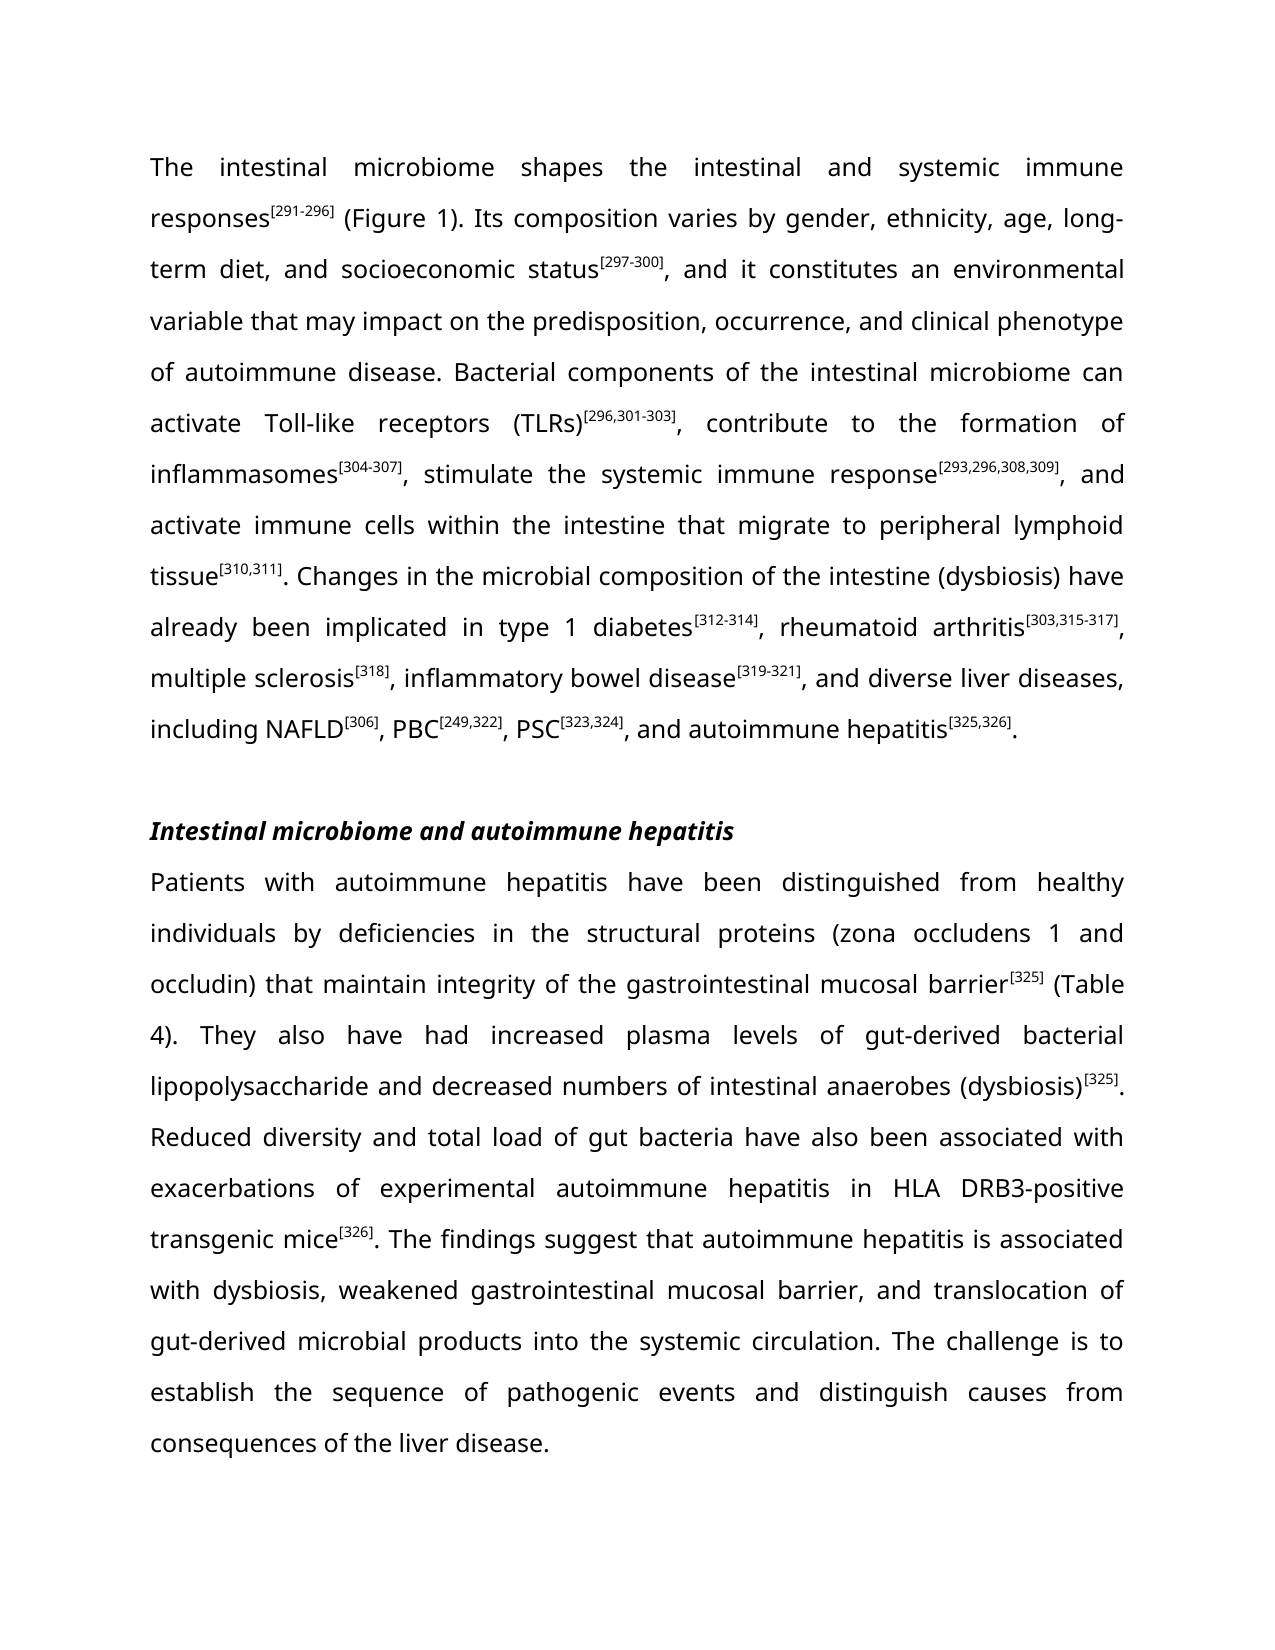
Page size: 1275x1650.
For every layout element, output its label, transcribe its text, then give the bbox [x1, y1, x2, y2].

text Patients with autoimmune hepatitis have been distinguished from healthy individuals by deficiencies in the structural proteins (zona occludens 1 and occludin) that maintain integrity of the gastrointestinal mucosal barrier[325] (Table 4). They also have had increased plasma levels of gut-derived bacterial lipopolysaccharide and decreased numbers of intestinal anaerobes (dysbiosis)[325]. Reduced diversity and total load of gut bacteria have also been associated with exacerbations of experimental autoimmune hepatitis in HLA DRB3-positive transgenic mice[326]. The findings suggest that autoimmune hepatitis is associated with dysbiosis, weakened gastrointestinal mucosal barrier, and translocation of gut-derived microbial products into the systemic circulation. The challenge is to establish the sequence of pathogenic events and distinguish causes from consequences of the liver disease. [150, 864, 1125, 1460]
text The intestinal microbiome shapes the intestinal and systemic immune responses[291-296] (Figure 1). Its composition varies by gender, ethnicity, age, long-term diet, and socioeconomic status[297-300], and it constitutes an environmental variable that may impact on the predisposition, occurrence, and clinical phenotype of autoimmune disease. Bacterial components of the intestinal microbiome can activate Toll-like receptors (TLRs)[296,301-303], contribute to the formation of inflammasomes[304-307], stimulate the systemic immune response[293,296,308,309], and activate immune cells within the intestine that migrate to peripheral lymphoid tissue[310,311]. Changes in the microbial composition of the intestine (dysbiosis) have already been implicated in type 1 diabetes[312-314], rheumatoid arthritis[303,315-317], multiple sclerosis[318], inflammatory bowel disease[319-321], and diverse liver diseases, including NAFLD[306], PBC[249,322], PSC[323,324], and autoimmune hepatitis[325,326]. [150, 150, 1125, 746]
text Intestinal microbiome and autoimmune hepatitis [150, 813, 1125, 848]
